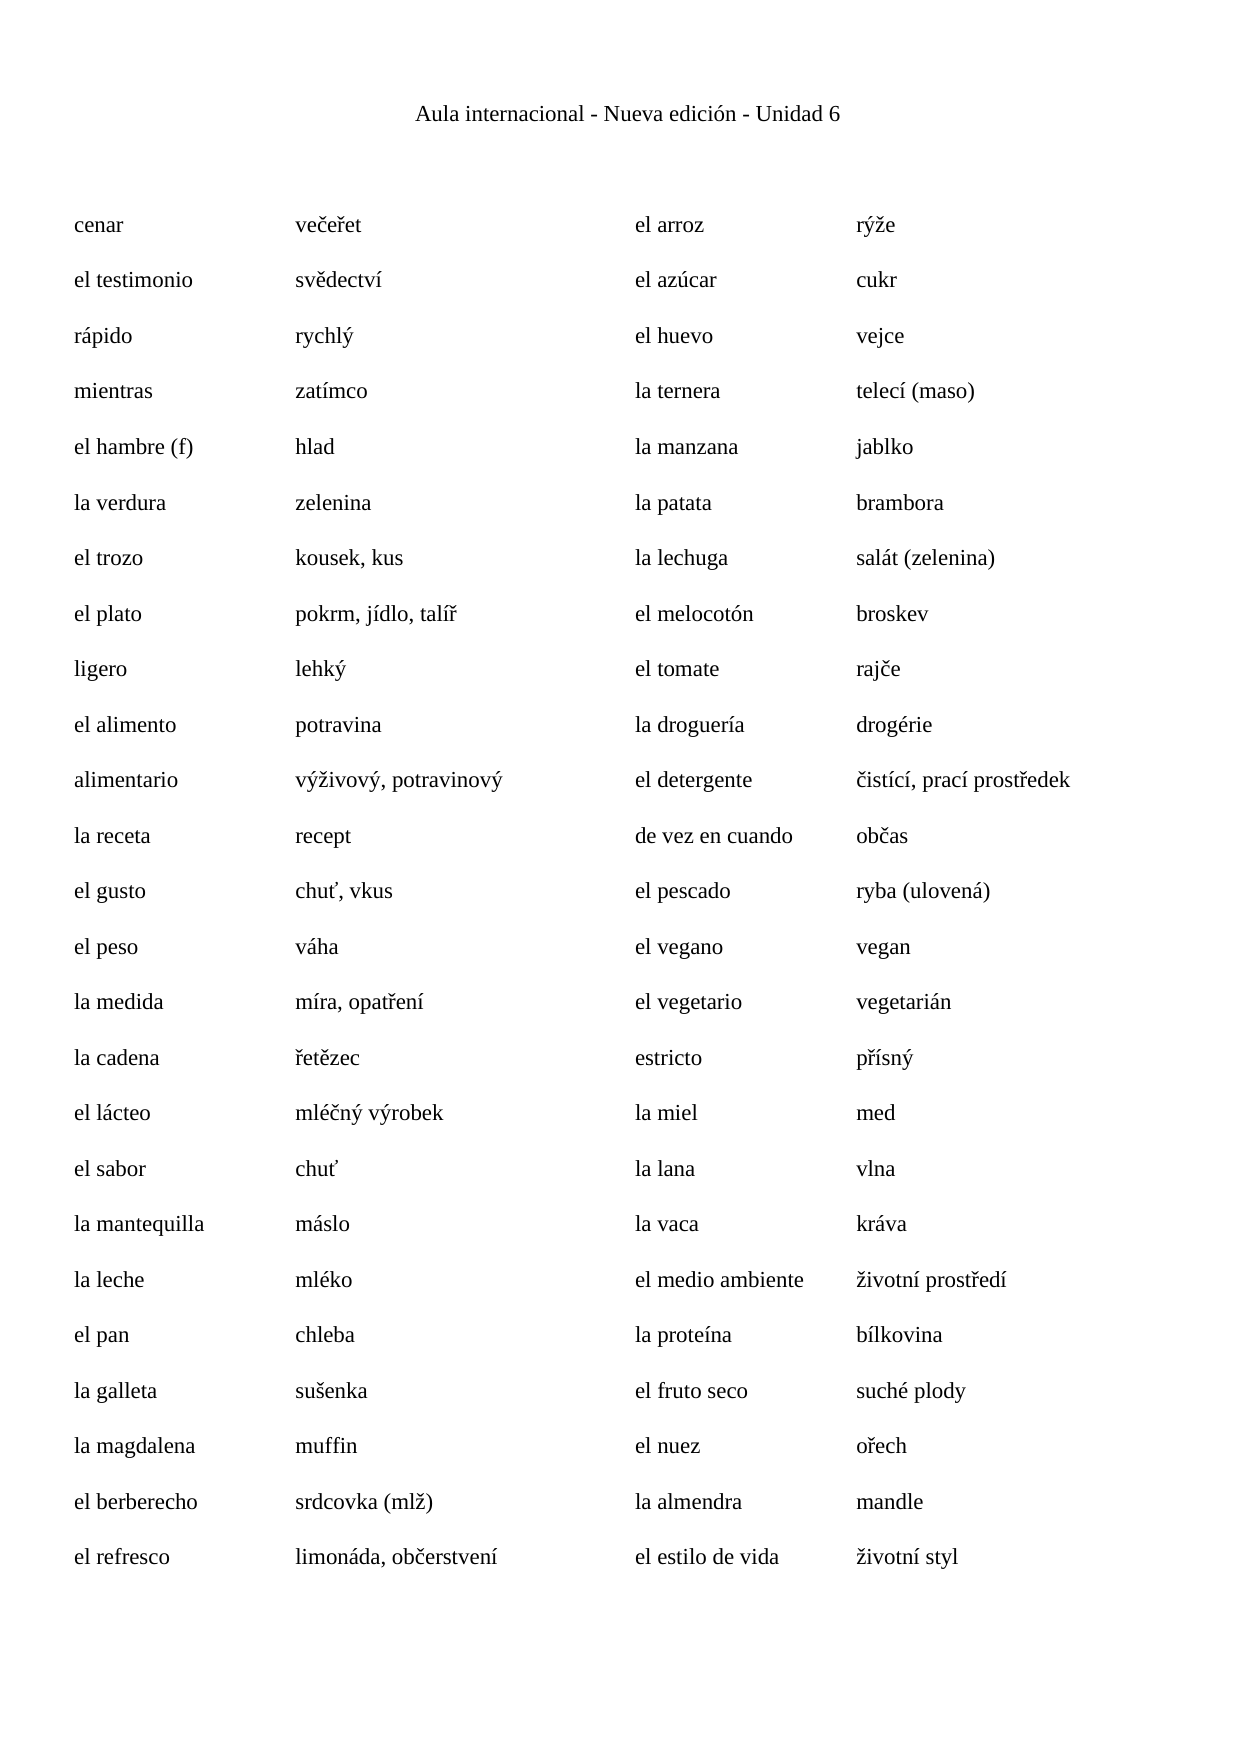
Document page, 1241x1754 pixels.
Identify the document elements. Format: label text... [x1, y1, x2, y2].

text el alimento potravina [74, 711, 620, 737]
text el plato pokrm, jídlo, talíř [74, 599, 620, 626]
text la manzana jablko [635, 433, 1181, 459]
text el hambre (f) hlad [74, 433, 620, 459]
text el pescado ryba (ulovená) [635, 877, 1181, 903]
text el medio ambiente životní prostředí [635, 1266, 1181, 1292]
text la ternera telecí (maso) [635, 377, 1181, 404]
text el refresco limonáda, občerstvení [74, 1543, 620, 1570]
text el peso váha [74, 933, 620, 959]
text el sabor chuť [74, 1155, 620, 1181]
text el arroz rýže [635, 211, 1181, 237]
text cenar večeřet [74, 211, 620, 237]
text el testimonio svědectví [74, 266, 620, 293]
text el pan chleba [74, 1321, 620, 1348]
text rápido rychlý [74, 322, 620, 348]
text Aula internacional - Nueva edición - Unidad 6 [74, 100, 1181, 126]
text el gusto chuť, vkus [74, 877, 620, 903]
text la miel med [635, 1099, 1181, 1126]
text la proteína bílkovina [635, 1321, 1181, 1348]
text la medida míra, opatření [74, 988, 620, 1014]
text la lana vlna [635, 1155, 1181, 1181]
text el vegetario vegetarián [635, 988, 1181, 1014]
text el huevo vejce [635, 322, 1181, 348]
text estricto přísný [635, 1044, 1181, 1070]
text la almendra mandle [635, 1488, 1181, 1514]
text el nuez ořech [635, 1432, 1181, 1459]
text mientras zatímco [74, 377, 620, 404]
text el vegano vegan [635, 933, 1181, 959]
text la cadena řetězec [74, 1044, 620, 1070]
text el azúcar cukr [635, 266, 1181, 293]
text la verdura zelenina [74, 488, 620, 515]
text de vez en cuando občas [635, 822, 1181, 848]
text la vaca kráva [635, 1210, 1181, 1237]
text la droguería drogérie [635, 711, 1181, 737]
text la mantequilla máslo [74, 1210, 620, 1237]
text la magdalena muffin [74, 1432, 620, 1459]
text el fruto seco suché plody [635, 1377, 1181, 1403]
text la patata brambora [635, 488, 1181, 515]
text el berberecho srdcovka (mlž) [74, 1488, 620, 1514]
text el trozo kousek, kus [74, 544, 620, 570]
text el estilo de vida životní styl [635, 1543, 1181, 1570]
text ligero lehký [74, 655, 620, 681]
text el melocotón broskev [635, 599, 1181, 626]
text alimentario výživový, potravinový [74, 766, 620, 792]
text la receta recept [74, 822, 620, 848]
text el tomate rajče [635, 655, 1181, 681]
text la galleta sušenka [74, 1377, 620, 1403]
text la lechuga salát (zelenina) [635, 544, 1181, 570]
text la leche mléko [74, 1266, 620, 1292]
text el detergente čistící, prací prostředek [635, 766, 1181, 792]
text el lácteo mléčný výrobek [74, 1099, 620, 1126]
